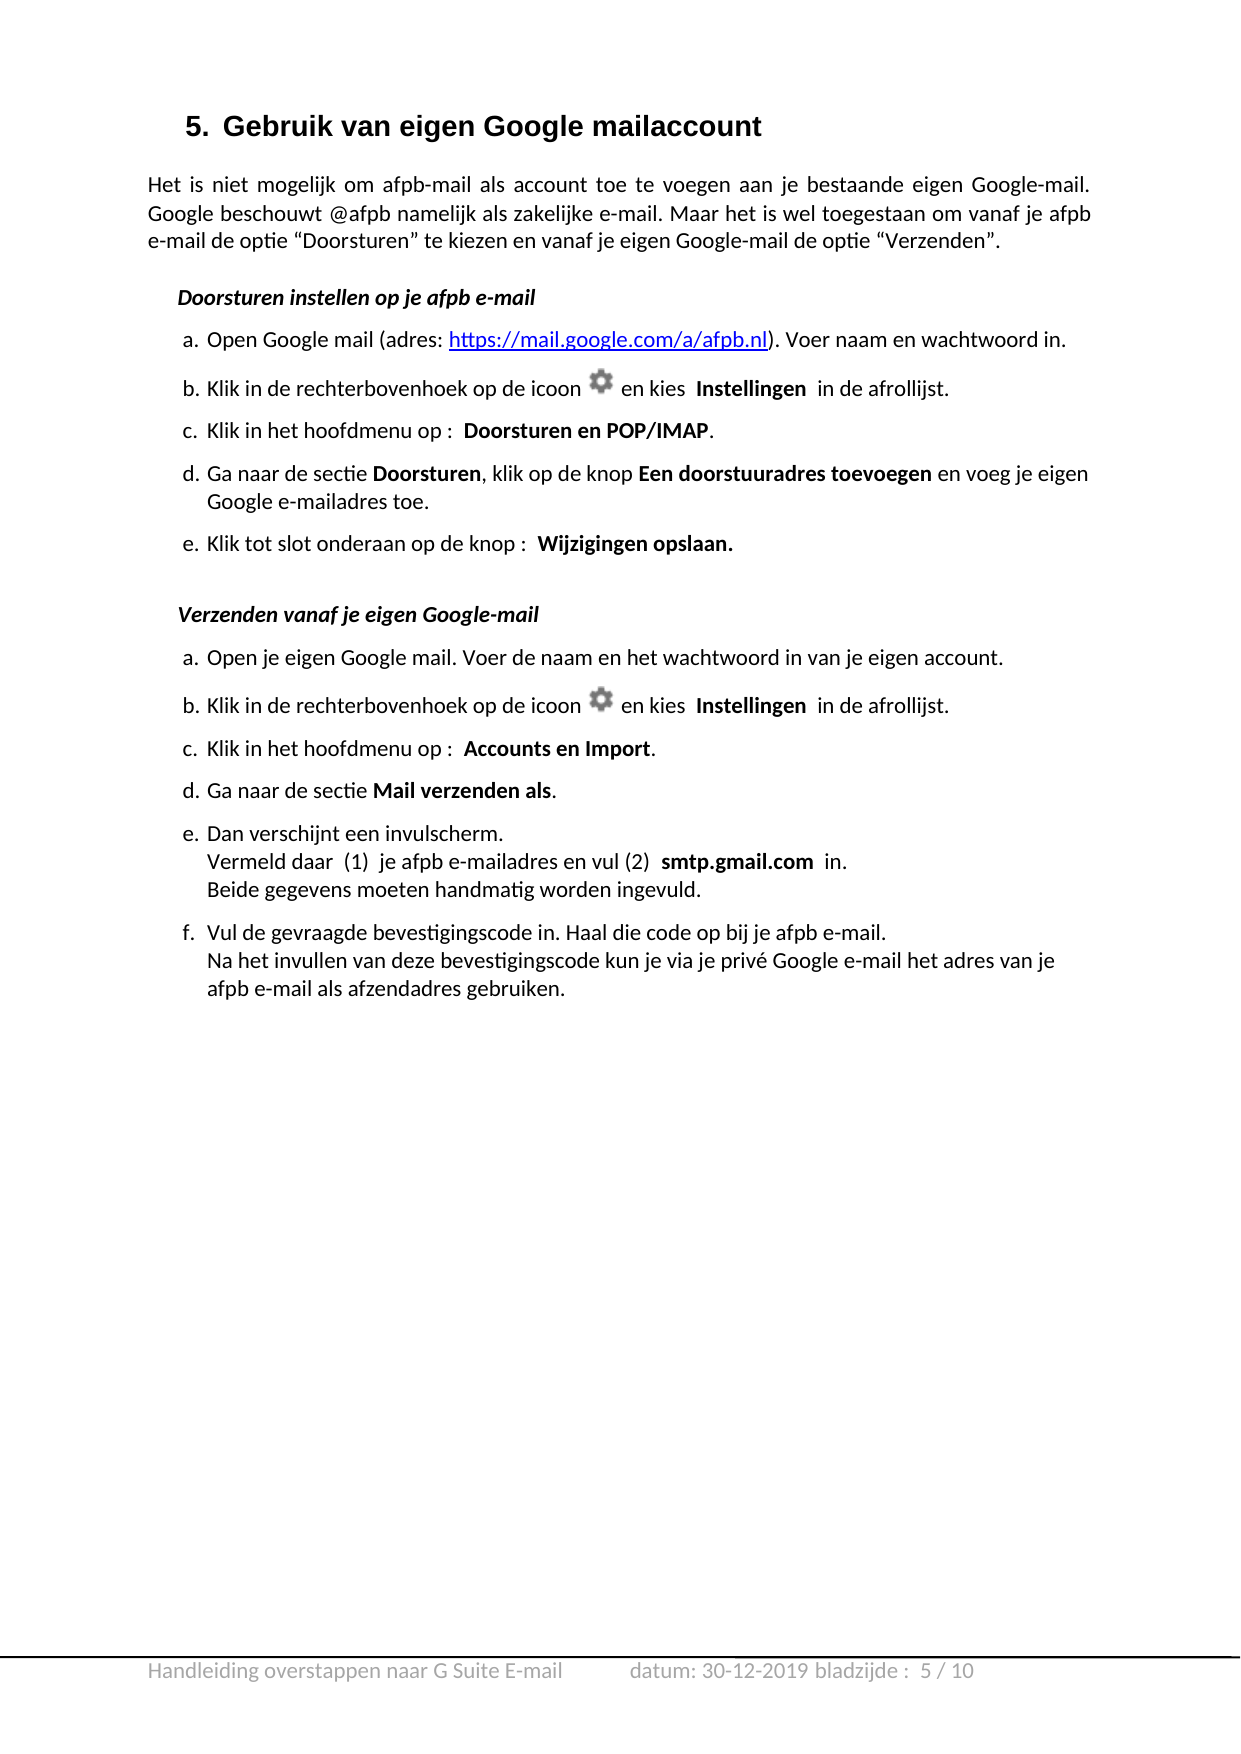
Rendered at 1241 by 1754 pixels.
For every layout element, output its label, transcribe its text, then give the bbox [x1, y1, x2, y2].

list Open Google mail (adres: https://mail.google.com/a/afpb.nl). Voer naam en wachtwoord in. [177, 325, 1122, 353]
list Ga naar de sectie Doorsturen, klik op de knop Een doorstuuradres toevoegen en voeg je eigen Google e-mailadres toe. [177, 459, 1092, 515]
picture [587, 685, 616, 714]
text Doorsturen instellen op je afpb e-mail [148, 283, 1092, 311]
text Verzenden vanaf je eigen Google-mail [148, 600, 1092, 628]
picture [587, 367, 616, 396]
list Ga naar de sectie Mail verzenden als. [177, 776, 1092, 804]
list Klik in het hoofdmenu op : Accounts en Import. [177, 734, 1092, 762]
text Het is niet mogelijk om afpb-mail als account toe te voegen aan je bestaande eigen Google-mail. Google beschouwt @afpb namelijk als zakelijke e-mail. Maar het is wel toegestaan om vanaf je afpb e-mail de optie “Doorsturen” te kiezen en vanaf je eigen Google-mail de optie “Verzenden”. [148, 171, 1092, 255]
list Dan verschijnt een invulscherm. Vermeld daar (1) je afpb e-mailadres en vul (2) smtp.gmail.com in. Beide gegevens moeten handmatig worden ingevuld. [177, 819, 1092, 903]
subtitle Gebruik van eigen Google mailaccount [185, 109, 1092, 143]
list Klik in het hoofdmenu op : Doorsturen en POP/IMAP. [177, 416, 1092, 444]
list Open je eigen Google mail. Voer de naam en het wachtwoord in van je eigen account. [177, 643, 1122, 671]
list Vul de gevraagde bevestigingscode in. Haal die code op bij je afpb e-mail. Na het invullen van deze bevestigingscode kun je via je privé Google e-mail het adres van je afpb e-mail als afzendadres gebruiken. [177, 918, 1092, 1002]
list Klik in de rechterbovenhoek op de icoon en kies Instellingen in de afrollijst. [177, 685, 1092, 719]
list Klik in de rechterbovenhoek op de icoon en kies Instellingen in de afrollijst. [177, 368, 1092, 402]
list Klik tot slot onderaan op de knop : Wijzigingen opslaan. [177, 529, 1092, 558]
